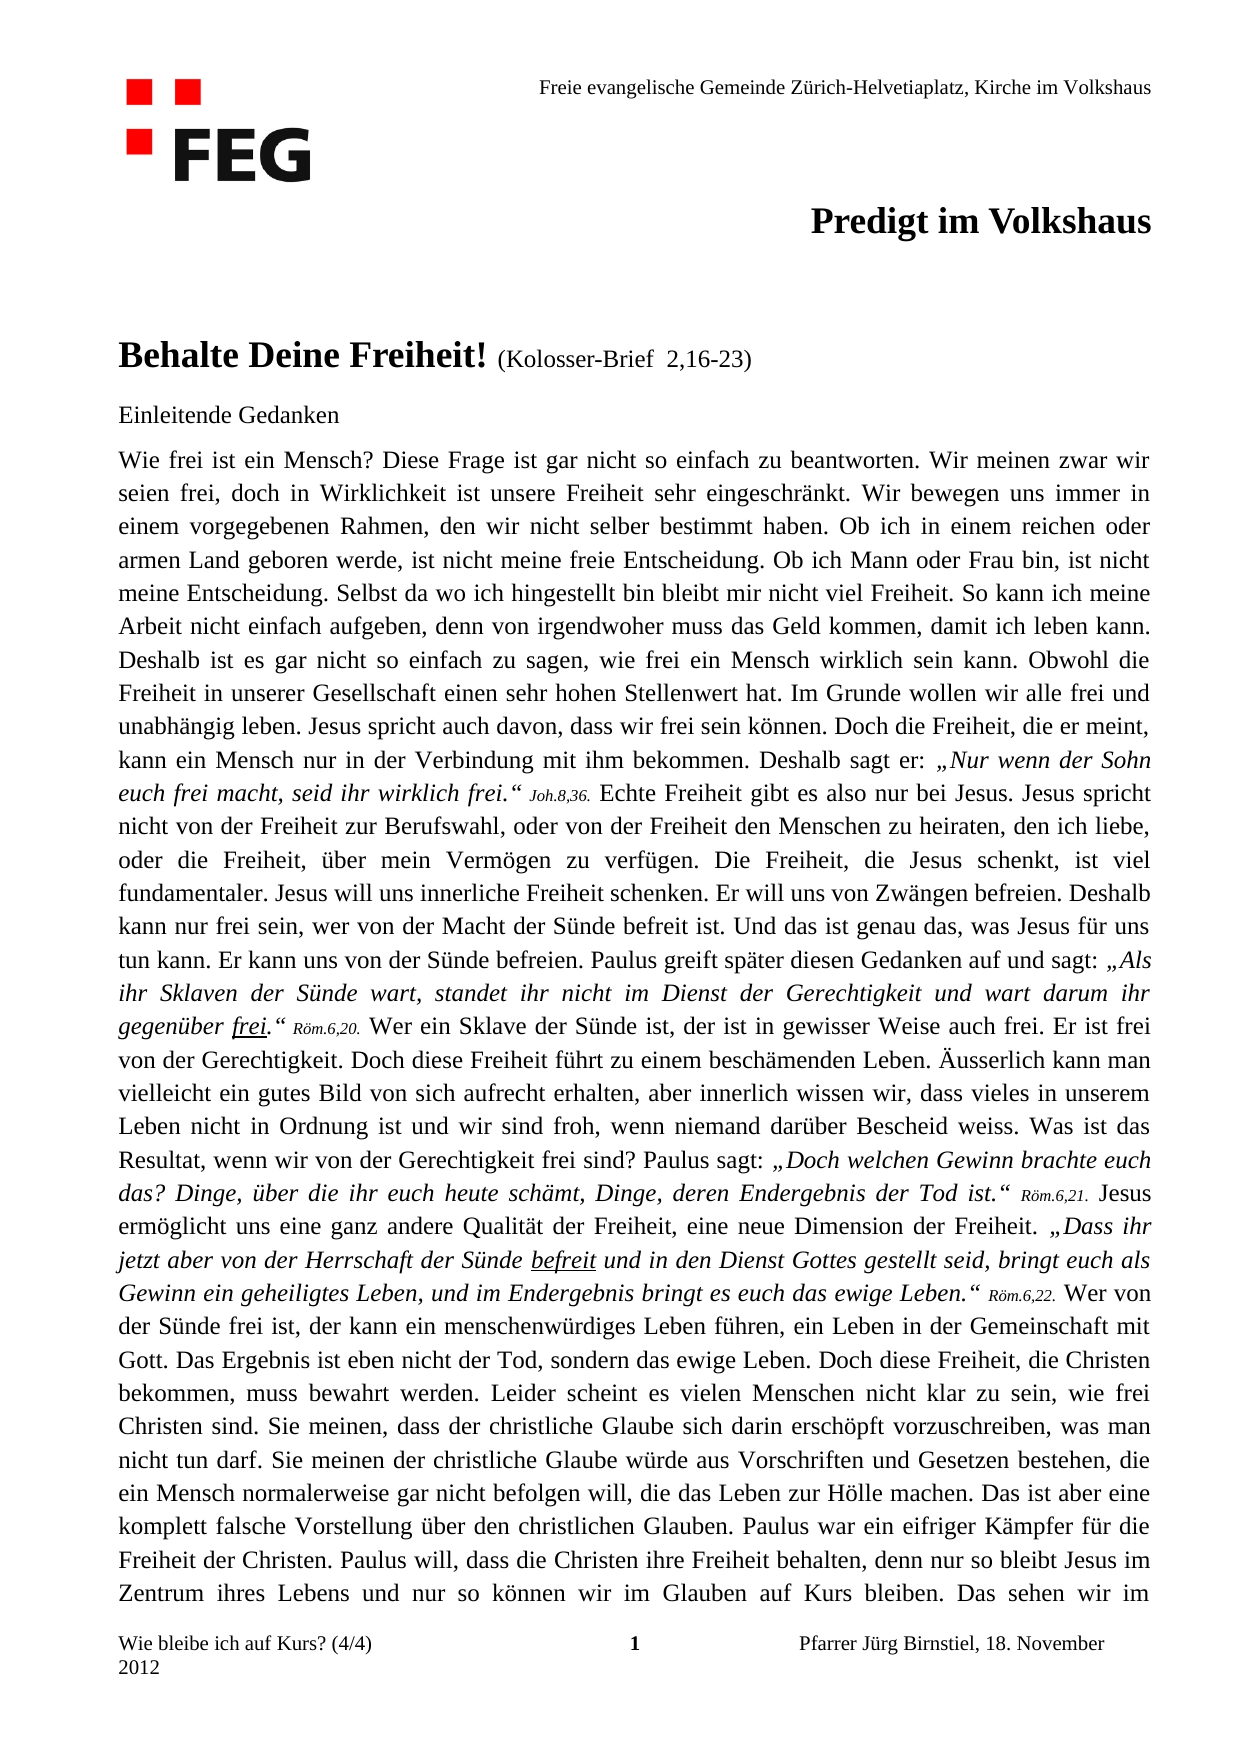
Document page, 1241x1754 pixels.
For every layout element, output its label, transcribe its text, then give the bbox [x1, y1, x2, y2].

text Predigt im Volkshaus [148, 199, 1152, 242]
text Einleitende Gedanken [118, 400, 1152, 429]
text Behalte Deine Freiheit! (Kolosser-Brief 2,16-23) [118, 332, 1152, 375]
picture [125, 78, 311, 183]
